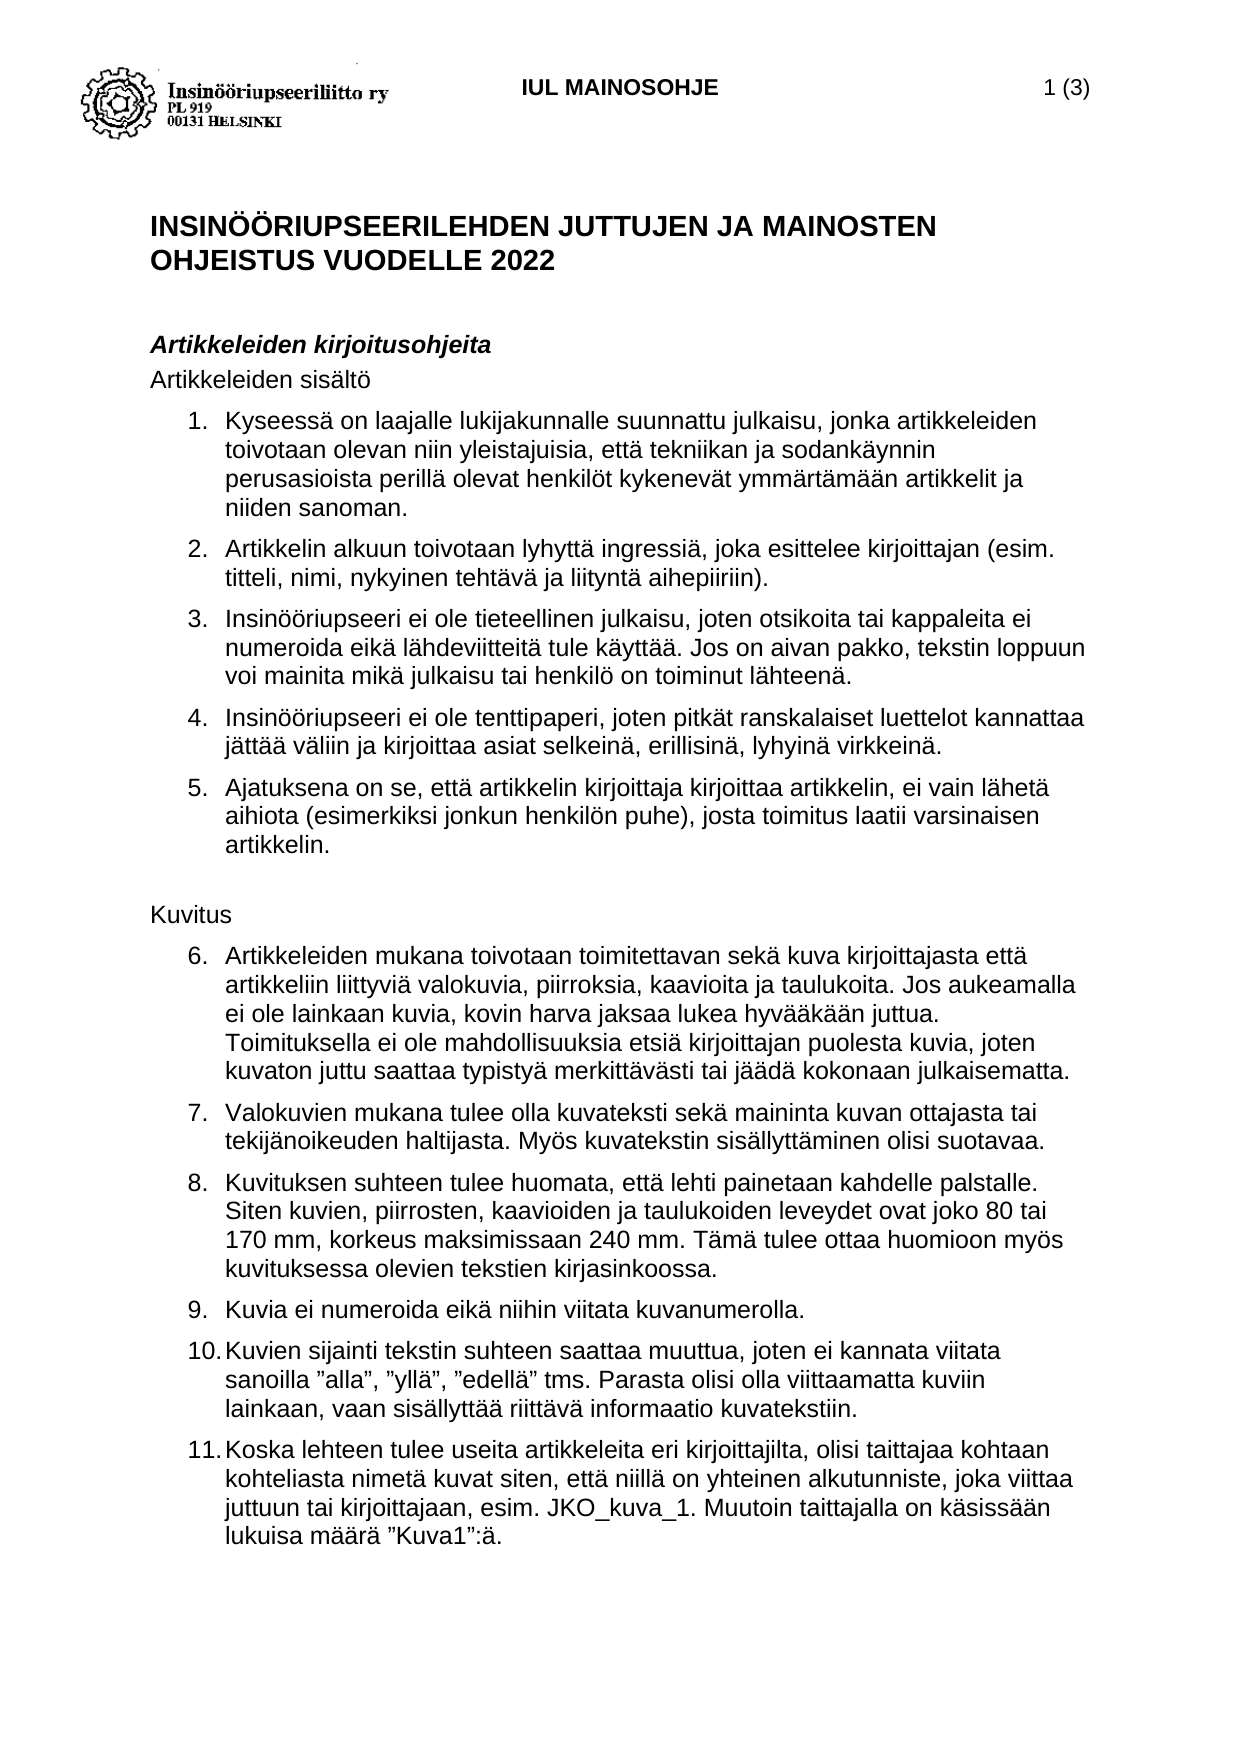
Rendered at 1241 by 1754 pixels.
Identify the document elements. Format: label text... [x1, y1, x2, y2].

text Artikkeleiden sisältö [150, 365, 1090, 394]
list Valokuvien mukana tulee olla kuvateksti sekä maininta kuvan ottajasta tai tekijänoikeuden haltijasta. Myös kuvatekstin sisällyttäminen olisi suotavaa. [187, 1098, 1090, 1155]
list Kuvia ei numeroida eikä niihin viitata kuvanumerolla. [187, 1295, 1090, 1324]
list Insinööriupseeri ei ole tenttipaperi, joten pitkät ranskalaiset luettelot kannattaa jättää väliin ja kirjoittaa asiat selkeinä, erillisinä, lyhyinä virkkeinä. [187, 703, 1090, 760]
list Koska lehteen tulee useita artikkeleita eri kirjoittajilta, olisi taittajaa kohtaan kohteliasta nimetä kuvat siten, että niillä on yhteinen alkutunniste, joka viittaa juttuun tai kirjoittajaan, esim. JKO_kuva_1. Muutoin taittajalla on käsissään lukuisa määrä ”Kuva1”:ä. [187, 1435, 1090, 1550]
list Insinööriupseeri ei ole tieteellinen julkaisu, joten otsikoita tai kappaleita ei numeroida eikä lähdeviitteitä tule käyttää. Jos on aivan pakko, tekstin loppuun voi mainita mikä julkaisu tai henkilö on toiminut lähteenä. [187, 604, 1090, 690]
text Insinööriupseerilehden juttujen ja mainosten ohjeistus VUODELLE 2022 [150, 209, 1090, 276]
list Artikkelin alkuun toivotaan lyhyttä ingressiä, joka esittelee kirjoittajan (esim. titteli, nimi, nykyinen tehtävä ja liityntä aihepiiriin). [187, 534, 1090, 591]
list Kuvien sijainti tekstin suhteen saattaa muuttua, joten ei kannata viitata sanoilla ”alla”, ”yllä”, ”edellä” tms. Parasta olisi olla viittaamatta kuviin lainkaan, vaan sisällyttää riittävä informaatio kuvatekstiin. [187, 1336, 1090, 1423]
subtitle Artikkeleiden kirjoitusohjeita [150, 330, 1090, 359]
list Ajatuksena on se, että artikkelin kirjoittaja kirjoittaa artikkelin, ei vain lähetä aihiota (esimerkiksi jonkun henkilön puhe), josta toimitus laatii varsinaisen artikkelin. [187, 773, 1090, 859]
list Artikkeleiden mukana toivotaan toimitettavan sekä kuva kirjoittajasta että artikkeliin liittyviä valokuvia, piirroksia, kaavioita ja taulukoita. Jos aukeamalla ei ole lainkaan kuvia, kovin harva jaksaa lukea hyvääkään juttua. Toimituksella ei ole mahdollisuuksia etsiä kirjoittajan puolesta kuvia, joten kuvaton juttu saattaa typistyä merkittävästi tai jäädä kokonaan julkaisematta. [187, 941, 1090, 1085]
text Kuvitus [150, 900, 1090, 929]
list Kuvituksen suhteen tulee huomata, että lehti painetaan kahdelle palstalle. Siten kuvien, piirrosten, kaavioiden ja taulukoiden leveydet ovat joko 80 tai 170 mm, korkeus maksimissaan 240 mm. Tämä tulee ottaa huomioon myös kuvituksessa olevien tekstien kirjasinkoossa. [187, 1168, 1090, 1283]
list Kyseessä on laajalle lukijakunnalle suunnattu julkaisu, jonka artikkeleiden toivotaan olevan niin yleistajuisia, että tekniikan ja sodankäynnin perusasioista perillä olevat henkilöt kykenevät ymmärtämään artikkelit ja niiden sanoman. [187, 406, 1090, 521]
